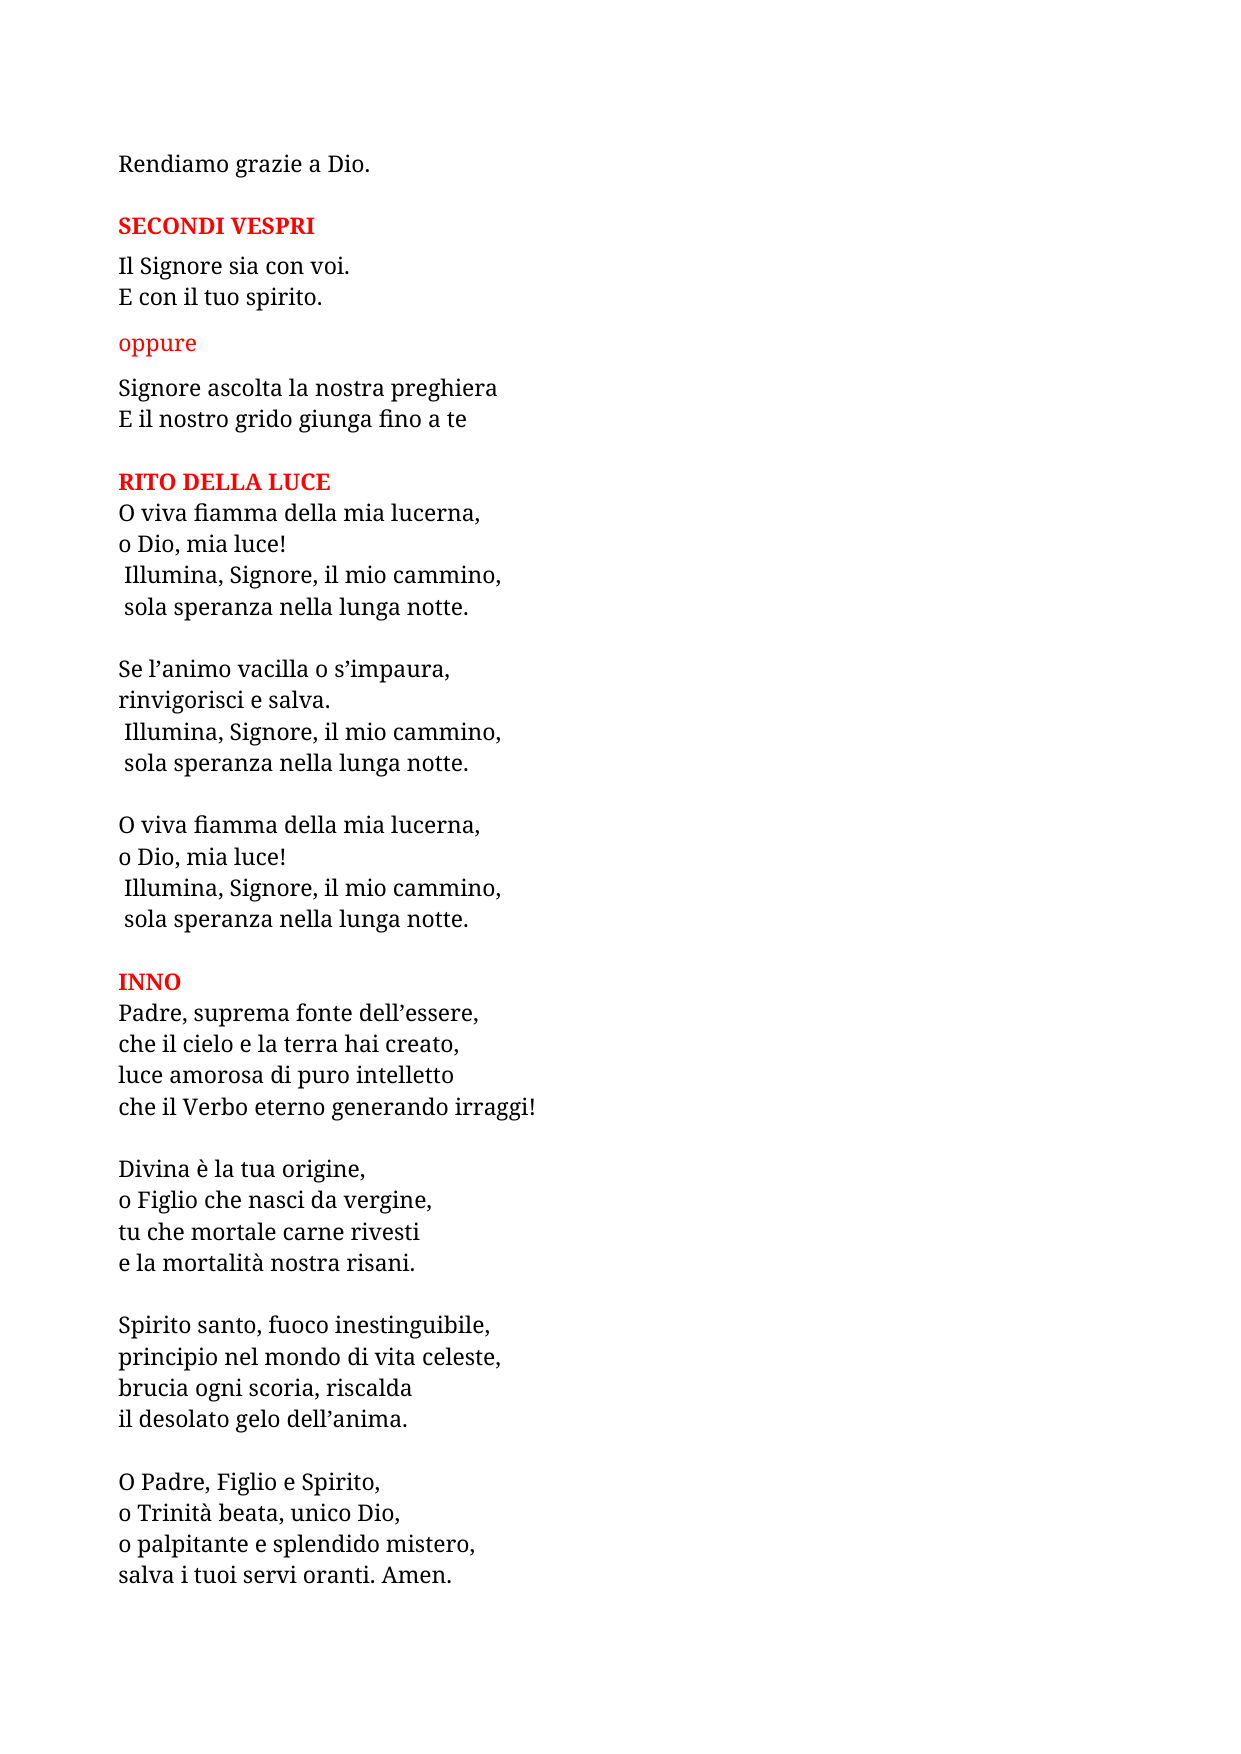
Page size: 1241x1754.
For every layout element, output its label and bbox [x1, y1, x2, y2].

text [118, 148, 1122, 1622]
